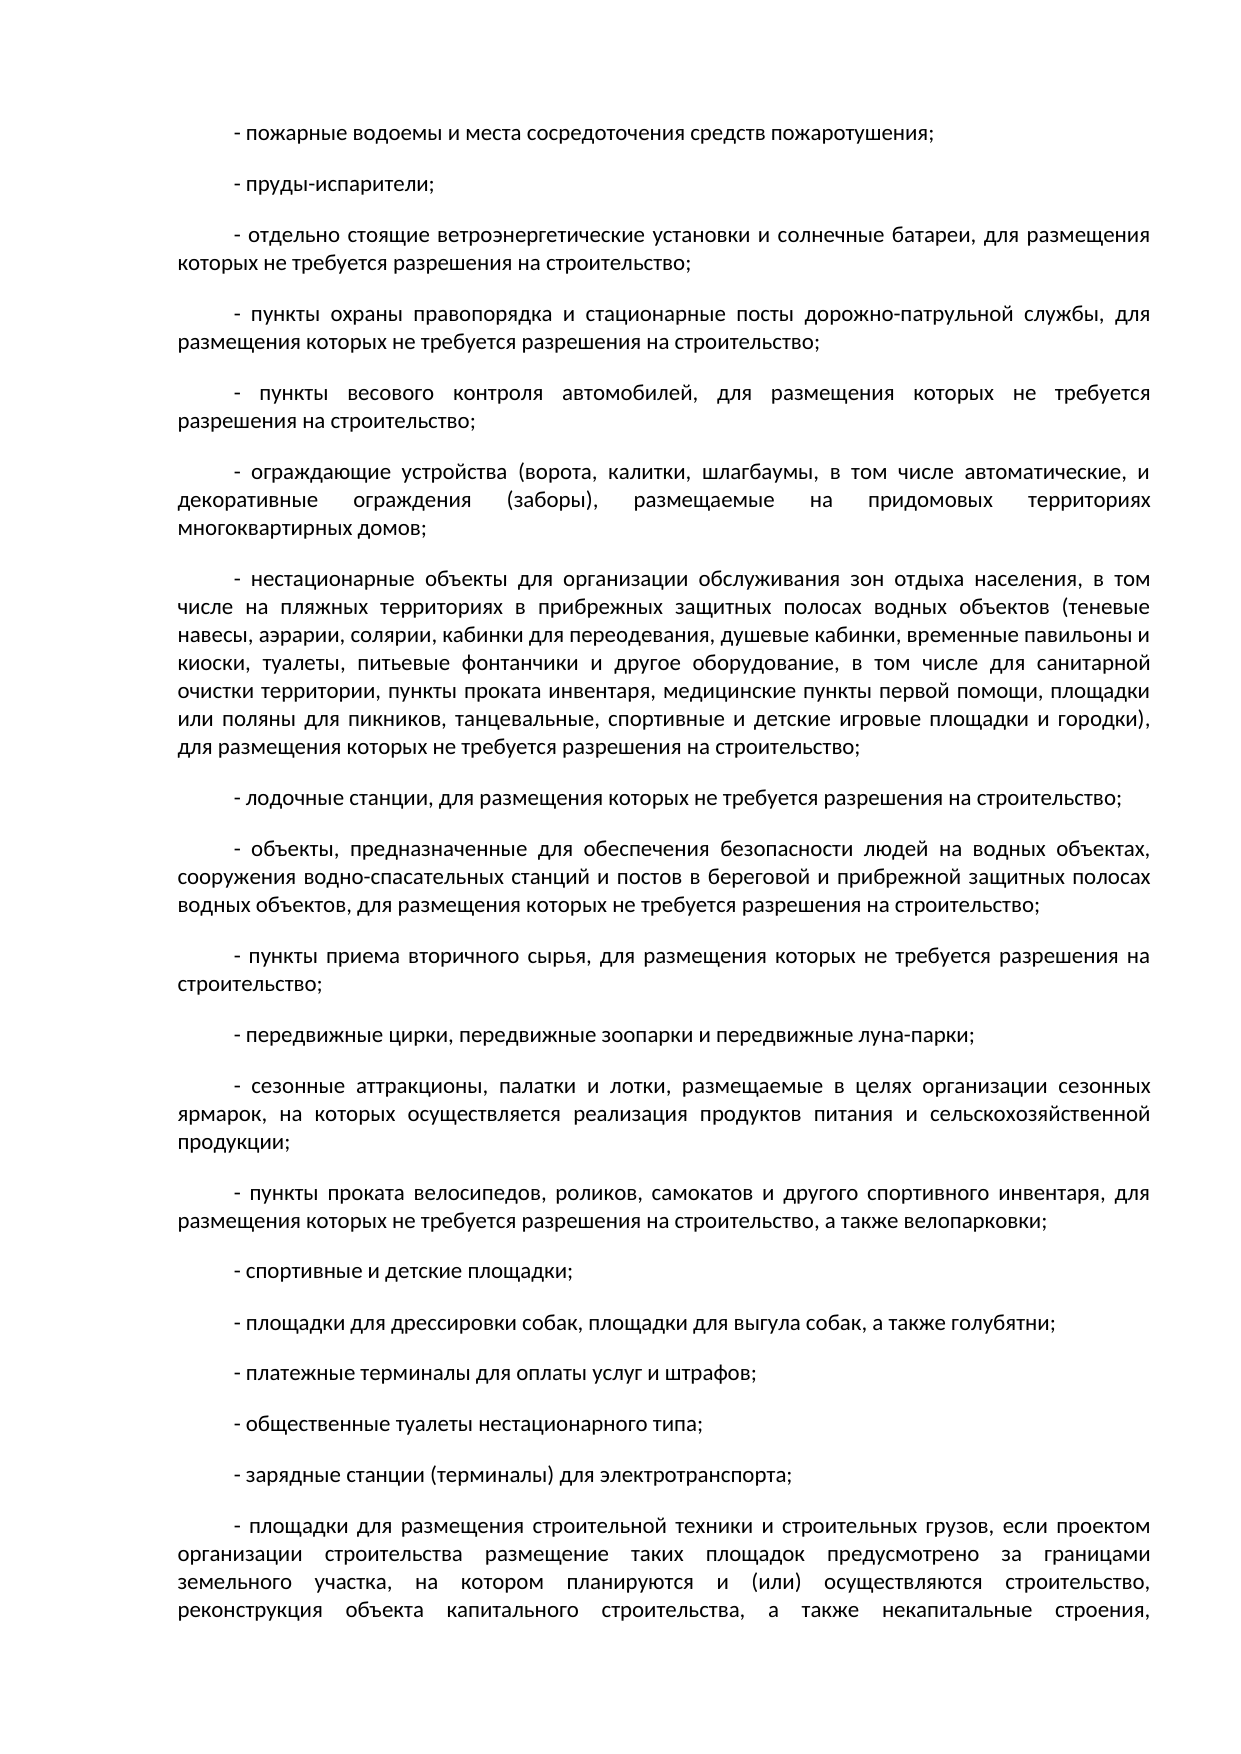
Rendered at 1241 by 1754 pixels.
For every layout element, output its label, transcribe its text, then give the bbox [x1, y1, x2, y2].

text - платежные терминалы для оплаты услуг и штрафов; [177, 1358, 1152, 1387]
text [177, 1511, 1152, 1623]
text - отдельно стоящие ветроэнергетические установки и солнечные батареи, для размещения которых не требуется разрешения на строительство; [177, 220, 1152, 276]
text - пункты охраны правопорядка и стационарные посты дорожно-патрульной службы, для размещения которых не требуется разрешения на строительство; [177, 299, 1152, 355]
text - общественные туалеты нестационарного типа; [177, 1409, 1152, 1437]
text - объекты, предназначенные для обеспечения безопасности людей на водных объектах, сооружения водно-спасательных станций и постов в береговой и прибрежной защитных полосах водных объектов, для размещения которых не требуется разрешения на строительство; [177, 834, 1152, 918]
text - пункты весового контроля автомобилей, для размещения которых не требуется разрешения на строительство; [177, 378, 1152, 434]
text - пункты проката велосипедов, роликов, самокатов и другого спортивного инвентаря, для размещения которых не требуется разрешения на строительство, а также велопарковки; [177, 1178, 1152, 1234]
text - сезонные аттракционы, палатки и лотки, размещаемые в целях организации сезонных ярмарок, на которых осуществляется реализация продуктов питания и сельскохозяйственной продукции; [177, 1071, 1152, 1155]
text - передвижные цирки, передвижные зоопарки и передвижные луна-парки; [177, 1020, 1152, 1048]
text - пункты приема вторичного сырья, для размещения которых не требуется разрешения на строительство; [177, 941, 1152, 997]
text - нестационарные объекты для организации обслуживания зон отдыха населения, в том числе на пляжных территориях в прибрежных защитных полосах водных объектов (теневые навесы, аэрарии, солярии, кабинки для переодевания, душевые кабинки, временные павильоны и киоски, туалеты, питьевые фонтанчики и другое оборудование, в том числе для санитарной очистки территории, пункты проката инвентаря, медицинские пункты первой помощи, площадки или поляны для пикников, танцевальные, спортивные и детские игровые площадки и городки), для размещения которых не требуется разрешения на строительство; [177, 564, 1152, 760]
text - пожарные водоемы и места сосредоточения средств пожаротушения; [177, 118, 1152, 146]
text - пруды-испарители; [177, 169, 1152, 197]
text - спортивные и детские площадки; [177, 1257, 1152, 1285]
text - зарядные станции (терминалы) для электротранспорта; [177, 1460, 1152, 1488]
text - лодочные станции, для размещения которых не требуется разрешения на строительство; [177, 783, 1152, 811]
text - площадки для дрессировки собак, площадки для выгула собак, а также голубятни; [177, 1308, 1152, 1336]
text - ограждающие устройства (ворота, калитки, шлагбаумы, в том числе автоматические, и декоративные ограждения (заборы), размещаемые на придомовых территориях многоквартирных домов; [177, 457, 1152, 541]
